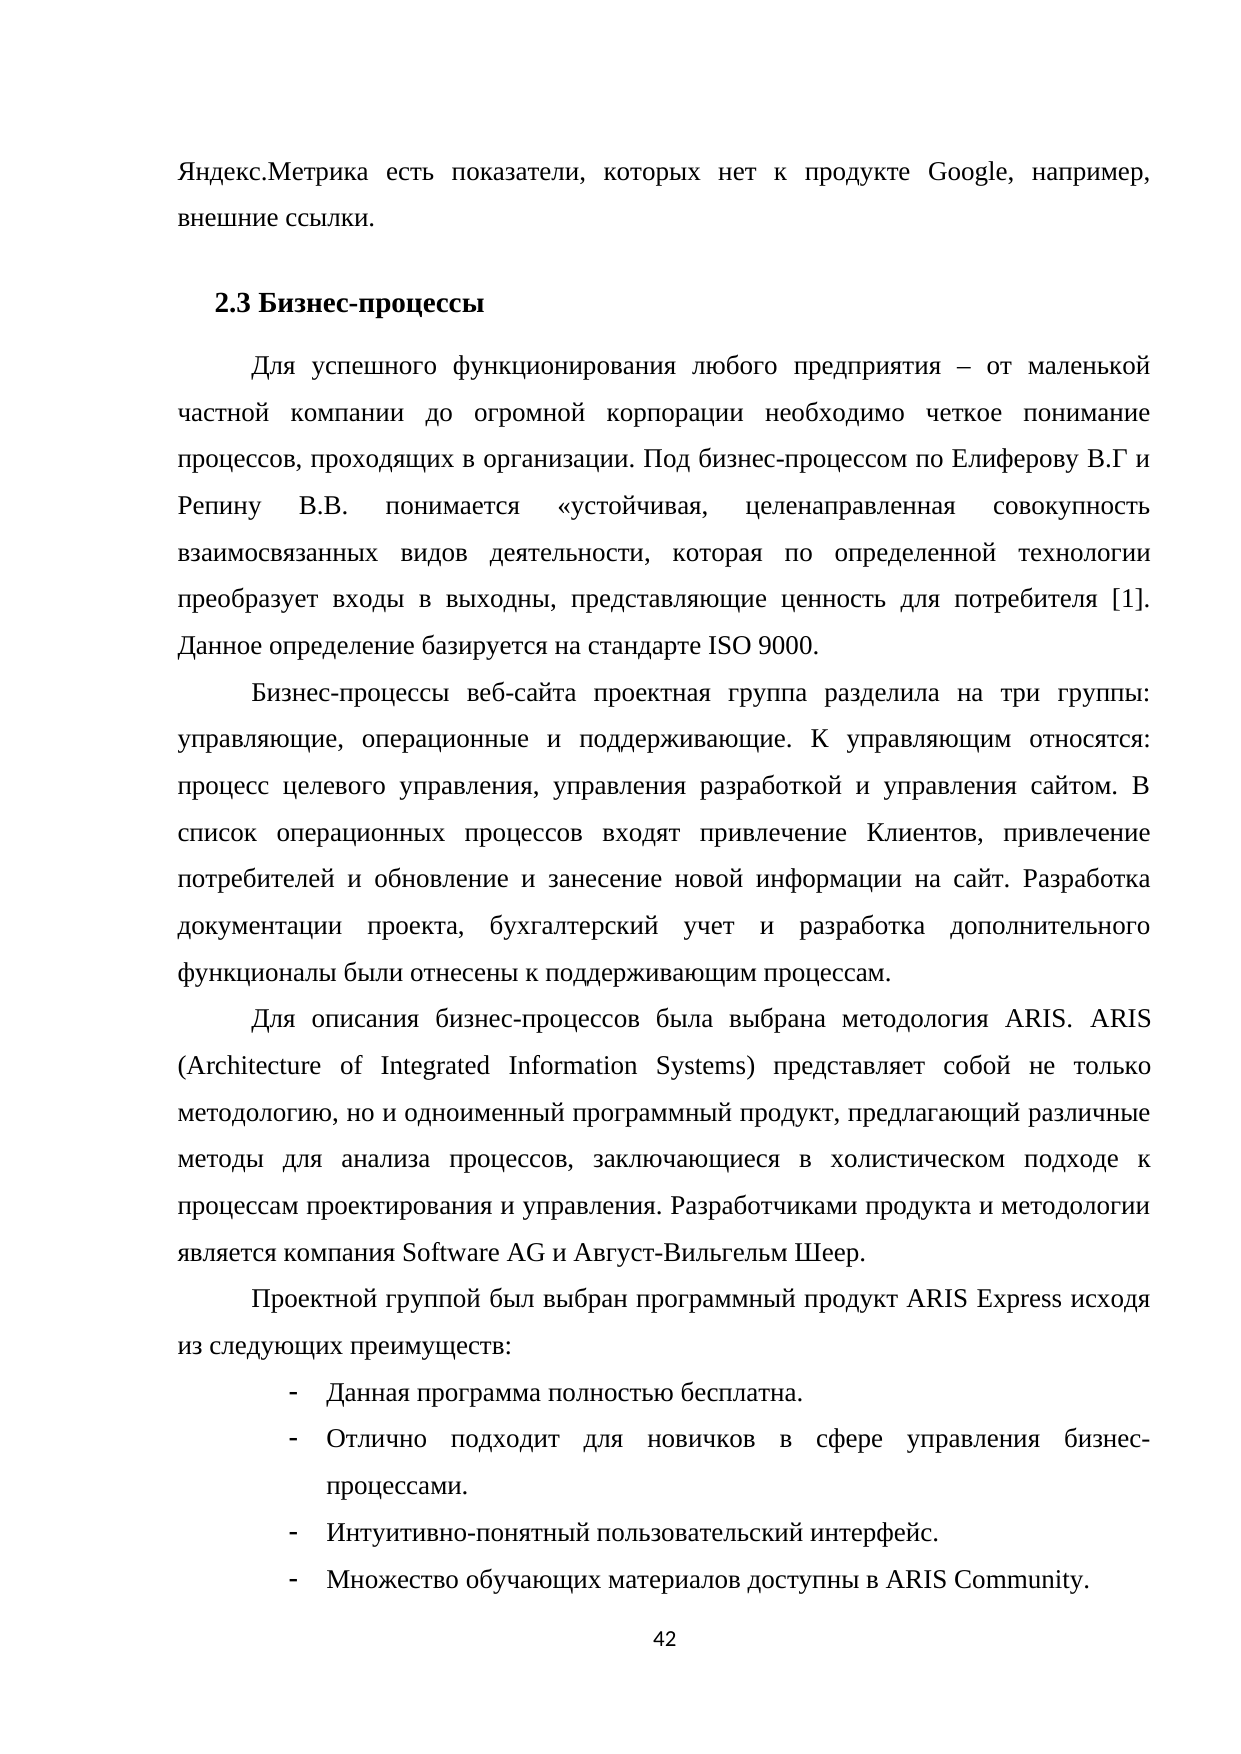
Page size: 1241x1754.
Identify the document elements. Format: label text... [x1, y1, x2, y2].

list Данная программа полностью бесплатна. [288, 1376, 1152, 1407]
list Отлично подходит для новичков в сфере управления бизнес-процессами. [288, 1422, 1152, 1500]
text 2.3 Бизнес-процессы [214, 285, 1152, 319]
text Проектной группой был выбран программный продукт ARIS Express исходя из следующих преимуществ: [177, 1282, 1152, 1360]
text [177, 154, 1152, 232]
text Для успешного функционирования любого предприятия – от маленькой частной компании до огромной корпорации необходимо четкое понимание процессов, проходящих в организации. Под бизнес-процессом по Елиферову В.Г и Репину В.В. понимается «устойчивая, целенаправленная совокупность взаимосвязанных видов деятельности, которая по определенной технологии преобразует входы в выходны, представляющие ценность для потребителя [1]. Данное определение базируется на стандарте ISO 9000. [177, 349, 1152, 660]
text Бизнес-процессы веб-сайта проектная группа разделила на три группы: управляющие, операционные и поддерживающие. К управляющим относятся: процесс целевого управления, управления разработкой и управления сайтом. В список операционных процессов входят привлечение Клиентов, привлечение потребителей и обновление и занесение новой информации на сайт. Разработка документации проекта, бухгалтерский учет и разработка дополнительного функционалы были отнесены к поддерживающим процессам. [177, 676, 1152, 987]
list Множество обучающих материалов доступны в ARIS Community. [288, 1563, 1152, 1594]
list Интуитивно-понятный пользовательский интерфейс. [288, 1516, 1152, 1547]
text Для описания бизнес-процессов была выбрана методология ARIS. ARIS (Architecture of Integrated Information Systems) представляет собой не только методологию, но и одноименный программный продукт, предлагающий различные методы для анализа процессов, заключающиеся в холистическом подходе к процессам проектирования и управления. Разработчиками продукта и методологии является компания Software AG и Август-Вильгельм Шеер. [177, 1002, 1152, 1267]
